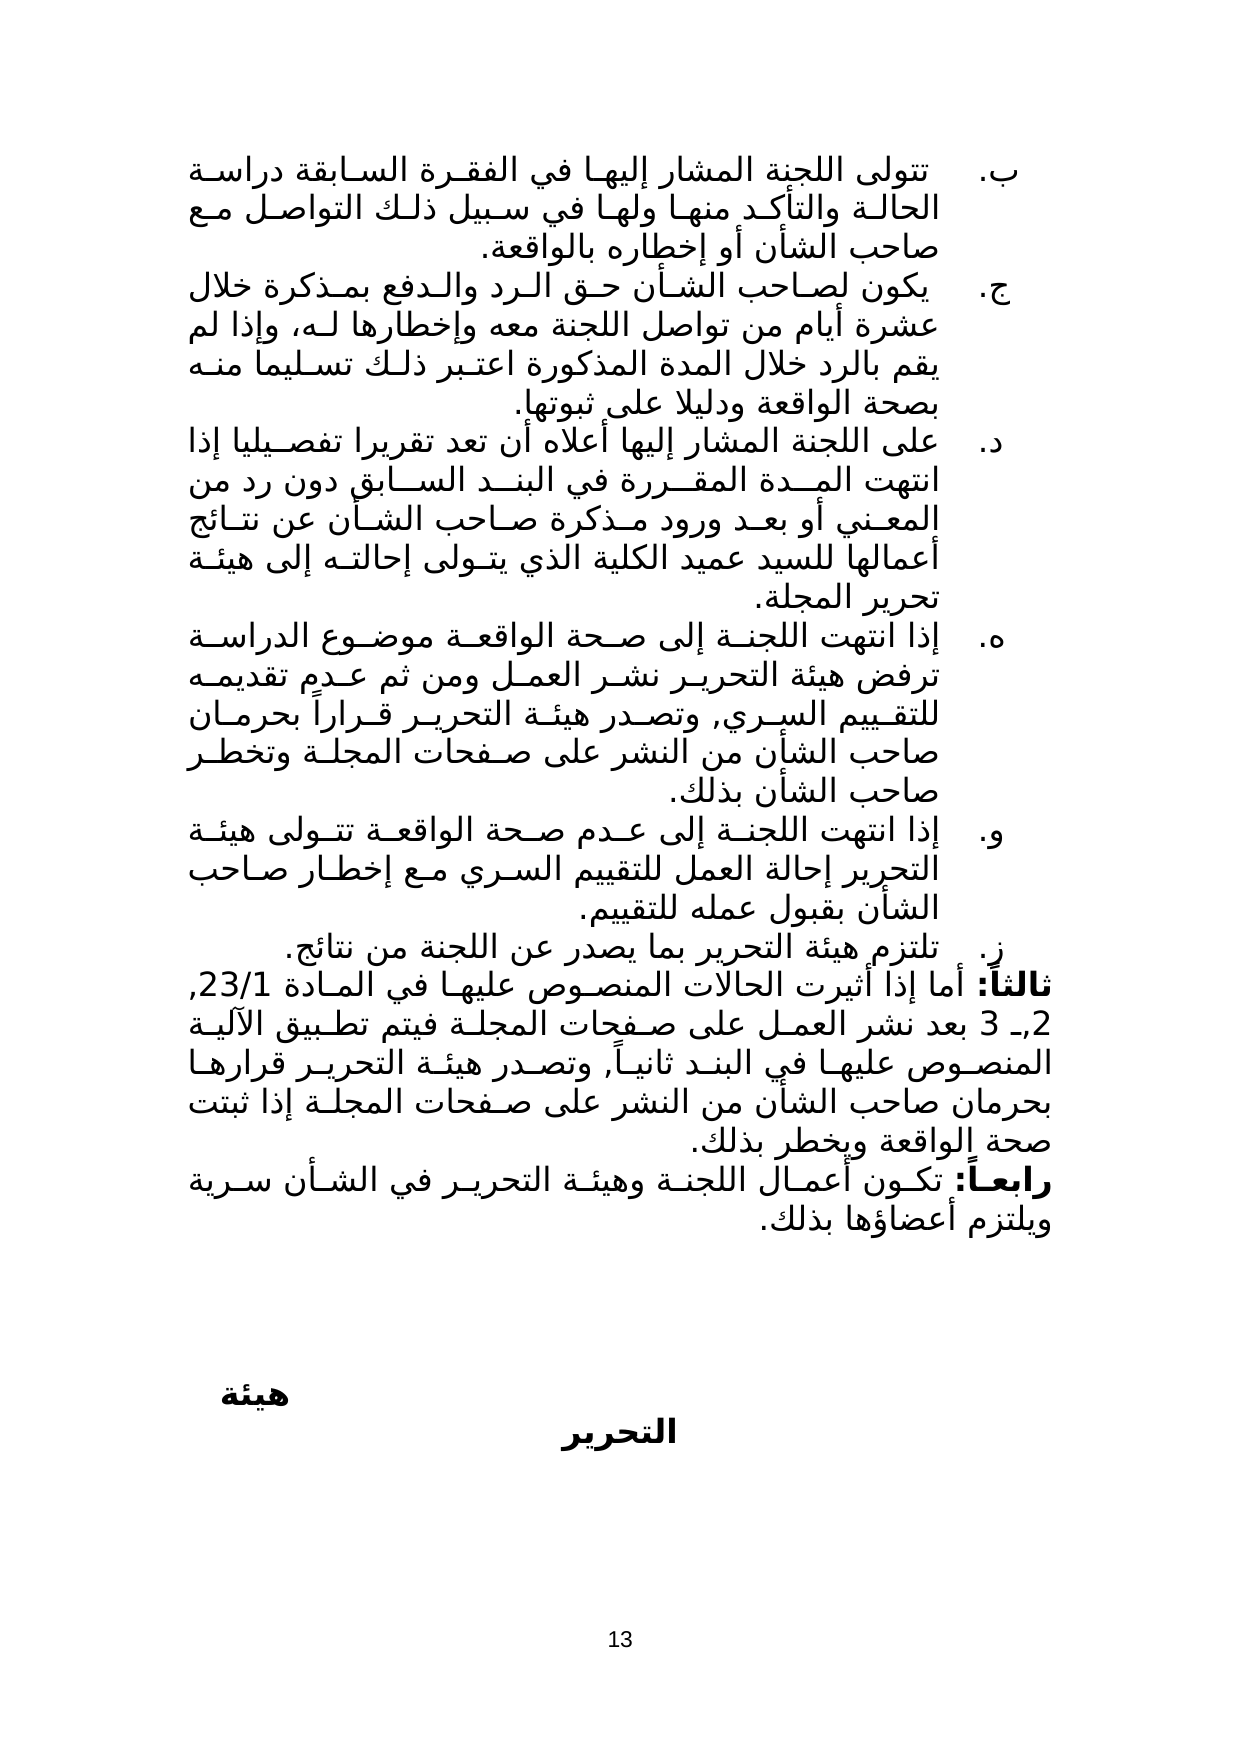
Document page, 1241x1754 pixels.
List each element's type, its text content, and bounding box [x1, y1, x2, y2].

list تلتزم هيئة التحرير بما يصدر عن اللجنة من نتائج. [187, 927, 978, 966]
list إذا انتهت اللجنة إلى صحة الواقعة موضوع الدراسة ترفض هيئة التحرير نشر العمل ومن ثم عدم تقديمه للتقييم السري, وتصدر هيئة التحرير قراراً بحرمان صاحب الشأن من النشر على صفحات المجلة وتخطر صاحب الشأن بذلك. [187, 616, 978, 811]
list يكون لصاحب الشأن حق الرد والدفع بمذكرة خلال عشرة أيام من تواصل اللجنة معه وإخطارها له، وإذا لم يقم بالرد خلال المدة المذكورة اعتبر ذلك تسليما منه بصحة الواقعة ودليلا على ثبوتها. [187, 267, 978, 422]
text ثالثاً: أما إذا أثيرت الحالات المنصوص عليها في المادة 23/1, 2, 3 بعد نشر العمل على صفحات المجلة فيتم تطبيق الآلية المنصوص عليها في البند ثانياً, وتصدر هيئة التحرير قرارها بحرمان صاحب الشأن من النشر على صفحات المجلة إذا ثبتت صحة الواقعة ويخطر بذلك. [187, 966, 1053, 1160]
list إذا انتهت اللجنة إلى عدم صحة الواقعة تتولى هيئة التحرير إحالة العمل للتقييم السري مع إخطار صاحب الشأن بقبول عمله للتقييم. [187, 811, 978, 927]
list على اللجنة المشار إليها أعلاه أن تعد تقريرا تفصيليا إذا انتهت المدة المقررة في البند السابق دون رد من المعني أو بعد ورود مذكرة صاحب الشأن عن نتائج أعمالها للسيد عميد الكلية الذي يتولى إحالته إلى هيئة تحرير المجلة. [187, 422, 978, 616]
list تتولى اللجنة المشار إليها في الفقرة السابقة دراسة الحالة والتأكد منها ولها في سبيل ذلك التواصل مع صاحب الشأن أو إخطاره بالواقعة. [187, 150, 978, 267]
text هيئة التحرير [187, 1374, 1053, 1452]
text رابعاً: تكون أعمال اللجنة وهيئة التحرير في الشأن سرية ويلتزم أعضاؤها بذلك. [187, 1160, 1053, 1238]
